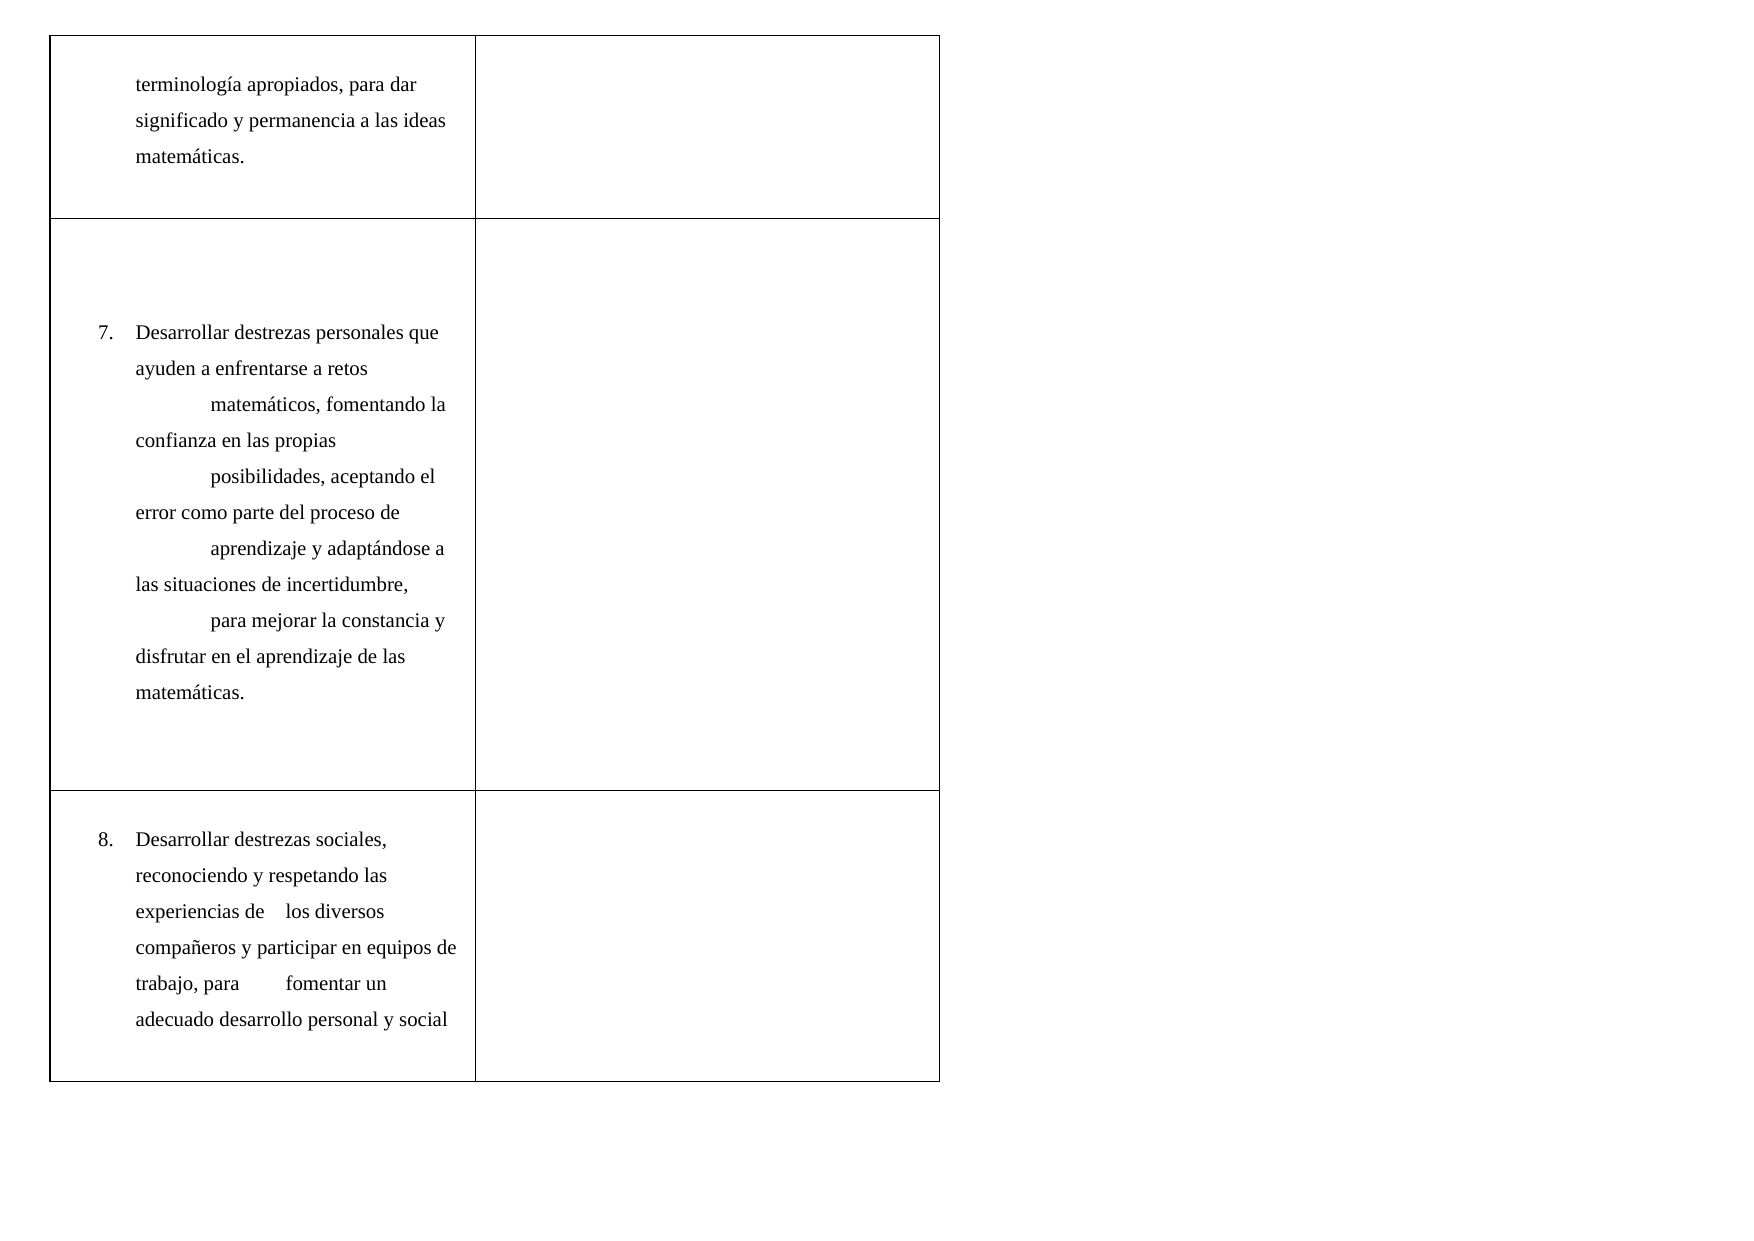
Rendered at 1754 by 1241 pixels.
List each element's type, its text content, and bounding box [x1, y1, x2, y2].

table_cell Desarrollar destrezas sociales, reconociendo y respetando las experiencias de los diversos compañeros y participar en equipos de trabajo, para fomentar un adecuado desarrollo personal y social [51, 791, 475, 1081]
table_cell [51, 36, 475, 218]
table_cell [476, 36, 939, 218]
table_cell [476, 791, 939, 1081]
table_cell Desarrollar destrezas personales que ayuden a enfrentarse a retos matemáticos, fomentando la confianza en las propias posibilidades, aceptando el error como parte del proceso de aprendizaje y adaptándose a las situaciones de incertidumbre, para mejorar la constancia y disfrutar en el aprendizaje de las matemáticas. [51, 219, 475, 790]
table_cell [476, 219, 939, 790]
